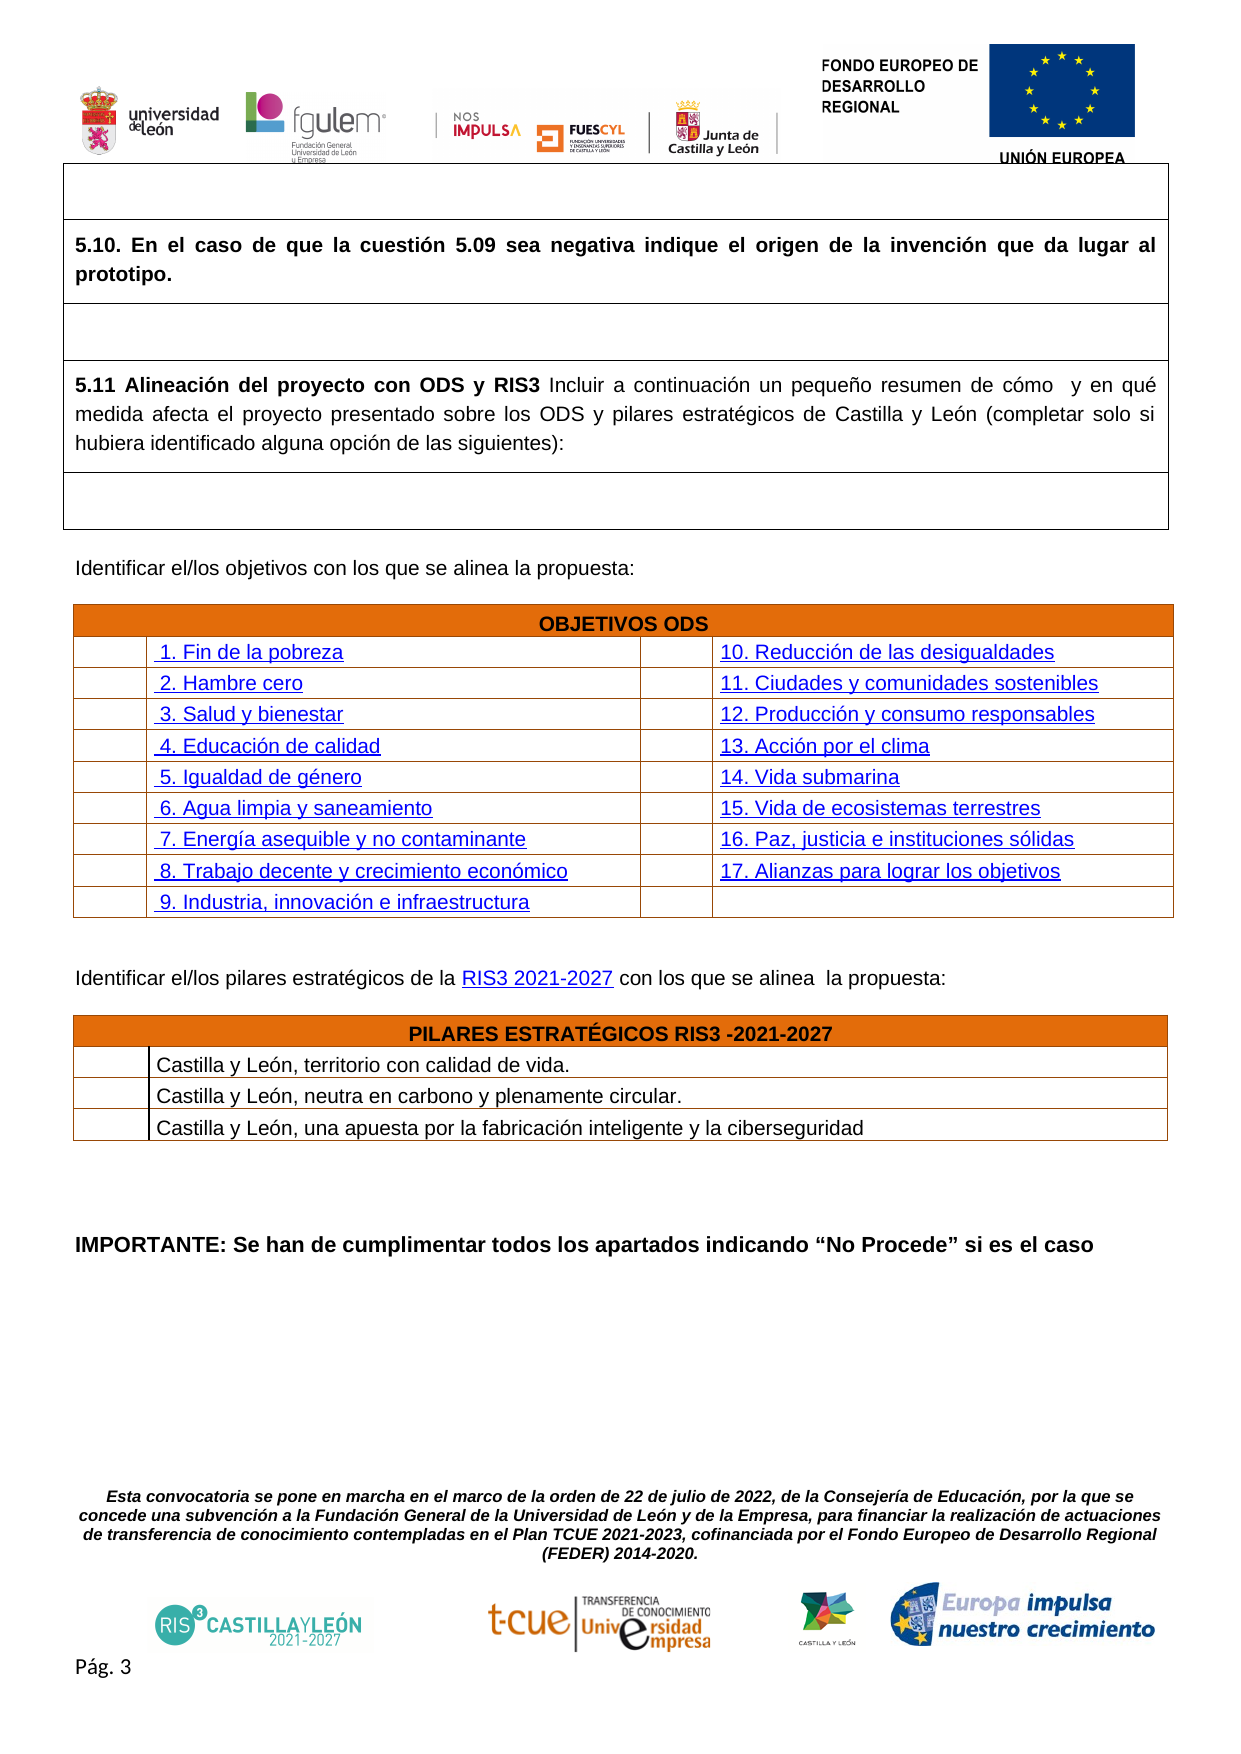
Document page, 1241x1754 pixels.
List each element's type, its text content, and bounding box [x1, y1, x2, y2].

table_cell [641, 887, 712, 917]
table_cell 10. Reducción de las desigualdades [713, 637, 1173, 667]
table_cell 9. Industria, innovación e infraestructura [147, 887, 640, 917]
table_cell [74, 793, 146, 823]
table_cell 7. Energía asequible y no contaminante [147, 824, 640, 854]
table_cell [74, 887, 146, 917]
table_cell 5.10. En el caso de que la cuestión 5.09 sea negativa indique el origen de la invención que da lugar al prototipo. [64, 220, 1168, 303]
table_cell 11. Ciudades y comunidades sostenibles [713, 668, 1173, 698]
table_cell Castilla y León, territorio con calidad de vida. [150, 1047, 1167, 1077]
table_cell [641, 637, 712, 667]
table_cell [74, 637, 146, 667]
table_cell [74, 1047, 148, 1077]
table_cell [641, 824, 712, 854]
table_cell 6. Agua limpia y saneamiento [147, 793, 640, 823]
table_cell [74, 668, 146, 698]
table_cell [641, 668, 712, 698]
table_cell [74, 824, 146, 854]
table_cell 13. Acción por el clima [713, 730, 1173, 761]
picture [822, 44, 1135, 163]
table_cell [64, 304, 1168, 359]
table_cell [641, 762, 712, 792]
table_cell [64, 164, 1168, 219]
table_cell [641, 730, 712, 761]
picture [890, 1582, 1160, 1646]
table_cell 5. Igualdad de género [147, 762, 640, 792]
table_cell [74, 699, 146, 729]
table_cell 2. Hambre cero [147, 668, 640, 698]
table_cell 17. Alianzas para lograr los objetivos [713, 855, 1173, 886]
table_cell Castilla y León, neutra en carbono y plenamente circular. [150, 1078, 1167, 1108]
text Identificar el/los pilares estratégicos de la RIS3 2021-2027 con los que se alinea la propuesta: [75, 966, 1165, 990]
picture [245, 92, 386, 163]
table_cell 8. Trabajo decente y crecimiento económico [147, 855, 640, 886]
table_cell 1. Fin de la pobreza [147, 637, 640, 667]
table_header PILARES ESTRATÉGICOS RIS3 -2021-2027 [74, 1016, 1167, 1046]
table_cell 14. Vida submarina [713, 762, 1173, 792]
table_cell [74, 855, 146, 886]
table_cell 4. Educación de calidad [147, 730, 640, 761]
text Identificar el/los objetivos con los que se alinea la propuesta: [75, 556, 1165, 580]
table_cell 15. Vida de ecosistemas terrestres [713, 793, 1173, 823]
text IMPORTANTE: Se han de cumplimentar todos los apartados indicando “No Procede” si es el caso [75, 1232, 1165, 1257]
table_cell [74, 1109, 148, 1139]
table_cell [74, 1078, 148, 1108]
picture [787, 1583, 866, 1653]
table_header OBJETIVOS ODS [74, 605, 1173, 636]
table_cell [713, 887, 1173, 917]
picture [488, 1596, 711, 1653]
table_cell 16. Paz, justicia e instituciones sólidas [713, 824, 1173, 854]
table_cell 5.11 Alineación del proyecto con ODS y RIS3 Incluir a continuación un pequeño resumen de cómo y en qué medida afecta el proyecto presentado sobre los ODS y pilares estratégicos de Castilla y León (completar solo si hubiera identificado alguna opción de las siguientes): [64, 361, 1168, 472]
table_cell [64, 473, 1168, 528]
table_cell [74, 762, 146, 792]
table_cell 12. Producción y consumo responsables [713, 699, 1173, 729]
picture [432, 88, 781, 163]
picture [147, 1597, 375, 1653]
picture [71, 77, 227, 163]
table_cell [641, 855, 712, 886]
table_cell 3. Salud y bienestar [147, 699, 640, 729]
table_cell [74, 730, 146, 761]
table_cell [641, 699, 712, 729]
table_cell Castilla y León, una apuesta por la fabricación inteligente y la ciberseguridad [150, 1109, 1167, 1139]
table_cell [641, 793, 712, 823]
